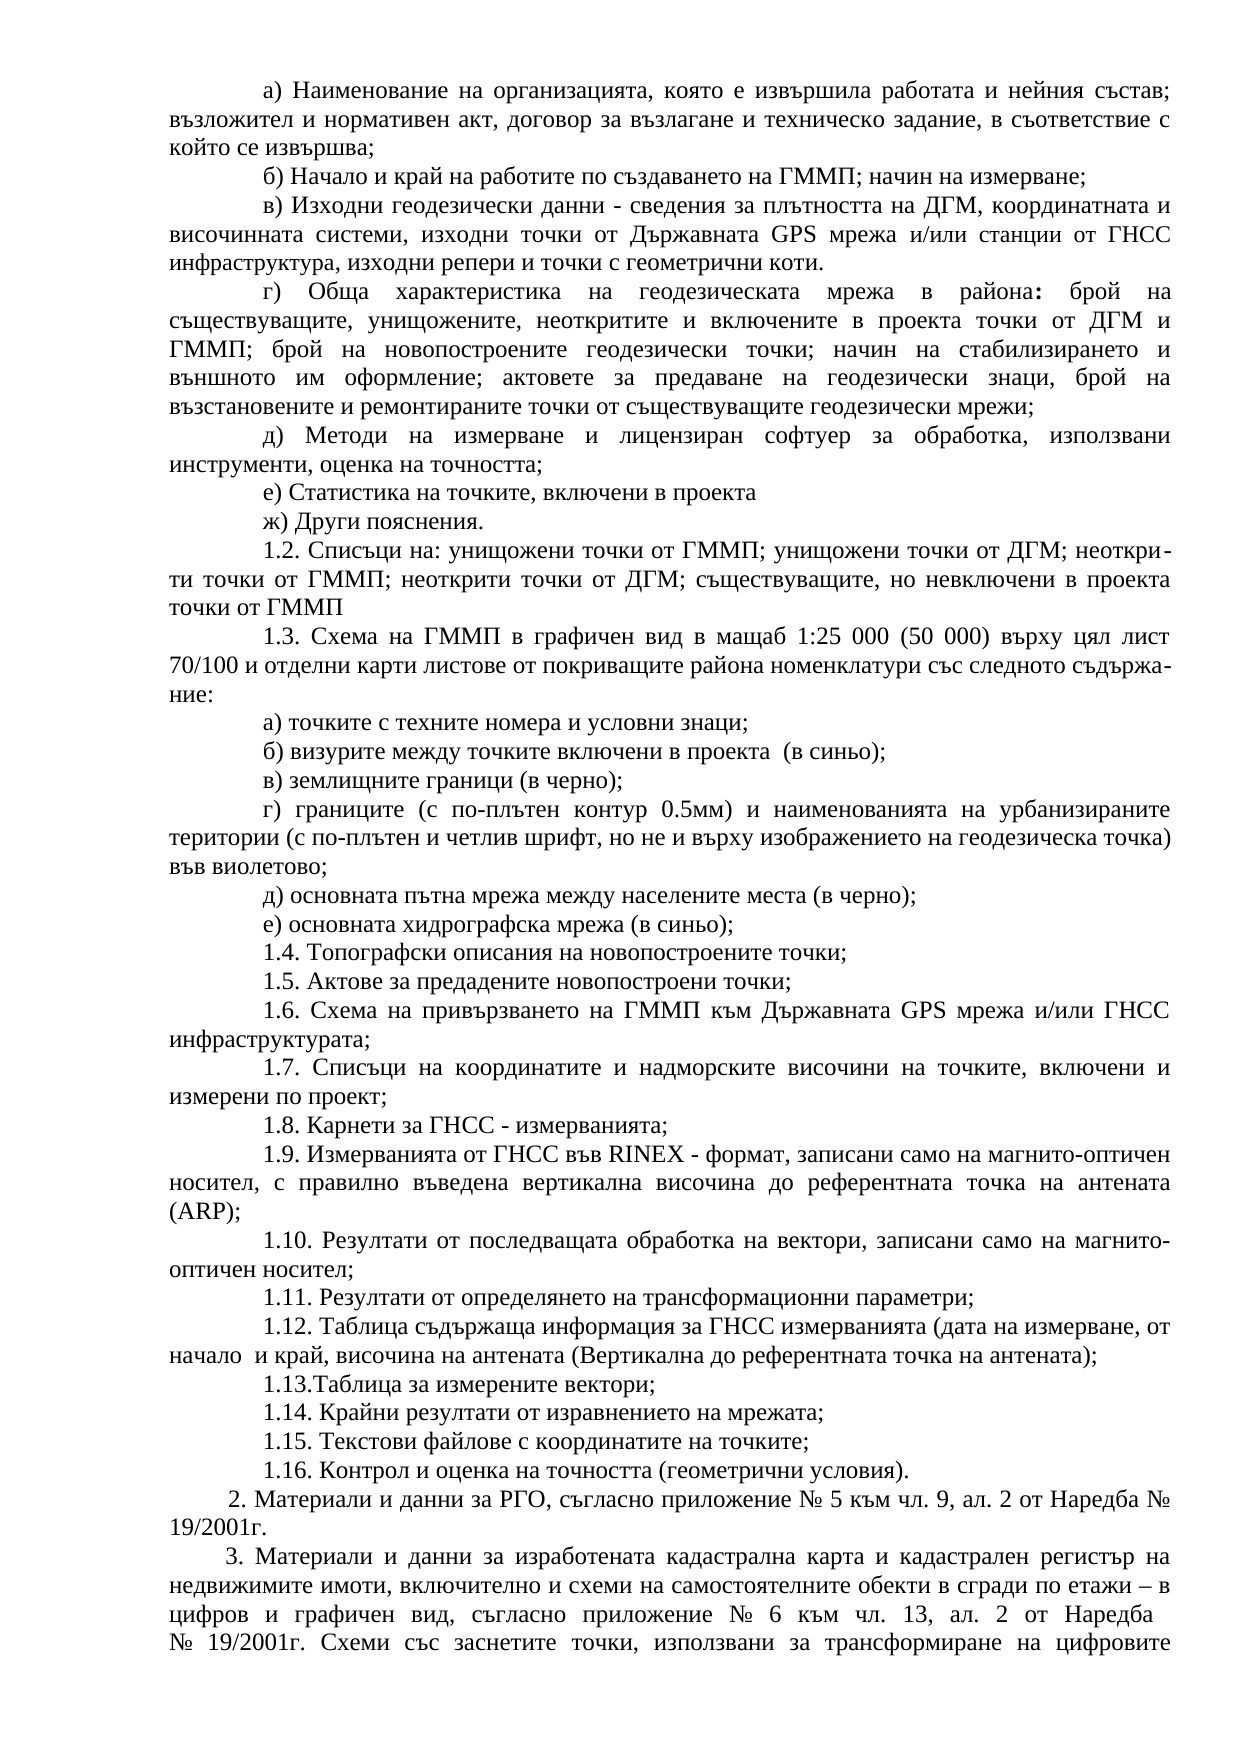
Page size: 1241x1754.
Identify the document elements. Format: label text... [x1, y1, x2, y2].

text б) Начало и край на работите по създаването на ГММП; начин на измерване; [169, 161, 1172, 190]
text а) точките с техните номера и условни знаци; [169, 707, 1172, 736]
text 1.7. Списъци на координатите и надморските височини на точките, включени и измерени по проект; [169, 1052, 1172, 1110]
text 1.8. Карнети за ГНСС - измерванията; [169, 1110, 1172, 1139]
text 1.13.Таблица за измерените вектори; [263, 1369, 1172, 1397]
text 1.5. Актове за предадените новопостроени точки; [169, 966, 1172, 995]
text 1.6. Схема на привързването на ГММП към Държавната мрежа и/или ГНСС инфраструктурата; [169, 995, 1172, 1052]
text 1.16. Контрол и оценка на точността (геометрични условия). [169, 1455, 1172, 1484]
text 1.4. Топографски описания на новопостроените точки; [169, 937, 1172, 966]
text б) визурите между точките включени в проекта (в синьо); [169, 736, 1172, 765]
text е) Статистика на точките, включени в проекта [169, 477, 1172, 506]
list 2. Материали и данни за РГО, съгласно приложение № 5 към чл. 9, ал. 2 от Наредба № 19/2001г. [169, 1484, 1172, 1541]
text 1.12. Таблица съдържаща информация за ГНСС измерванията (дата на измерване, от начало и край, височина на антената (Вертикална до референтната точка на антената); [169, 1311, 1172, 1369]
text 1.14. Крайни резултати от изравнението на мрежата; [169, 1397, 1172, 1426]
text 1.3. Схема на ГММП в графичен вид в мащаб 1:25 000 (50 000) върху цял лист 70/100 и отделни карти листове от покриващите района номенклатури със следното съдържание: [169, 621, 1172, 707]
text е) основната хидрографска мрежа (в синьо); [169, 909, 1172, 937]
text 1.11. Резултати от определянето на трансформационни параметри; [169, 1282, 1172, 1311]
text д) Методи на измерване и лицензиран софтуер за обработка, използвани инструменти, оценка на точността; [169, 420, 1172, 477]
text а) Наименование на организацията, която е извършила работата и нейния състав; възложител и нормативен акт, договор за възлагане и техническо задание, в съответствие с който се извършва; [169, 75, 1172, 161]
text 1.10. Резултати от последващата обработка на вектори, записани само на магнито-оптичен носител; [169, 1225, 1172, 1282]
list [169, 1541, 1172, 1656]
text д) основната пътна мрежа между населените места (в черно); [169, 880, 1172, 909]
text 1.9. Измерванията от ГНСС във RINEX - формат, записани само на магнито-оптичен носител, с правилно въведена вертикална височина до референтната точка на антената (ARP); [169, 1139, 1172, 1225]
text г) Обща характеристика на геодезическата мрежа в района: брой на съществуващите, унищожените, неоткритите и включените в проекта точки от ДГМ и ГММП; брой на новопостроените геодезически точки; начин на стабилизирането и външното им оформление; актовете за предаване на геодезически знаци, брой на възстановените и ремонтираните точки от съществуващите геодезически мрежи; [169, 276, 1172, 420]
text г) границите (с по-плътен контур 0.5мм) и наименованията на урбанизираните територии (с по-плътен и четлив шрифт, но не и върху изображението на геодезическа точка) във виолетово; [169, 794, 1172, 880]
text 1.2. Списъци на: унищожени точки от ГММП; унищожени точки от ДГМ; неоткрити точки от ГММП; неоткрити точки от ДГМ; съществуващите, но невключени в проекта точки от ГММП [169, 535, 1172, 621]
text в) землищните граници (в черно); [169, 765, 1172, 794]
text в) Изходни геодезически данни - сведения за плътността на ДГМ, координатната и височинната системи, изходни точки от Държавната мрежа и/или станции от ГНСС инфраструктура, изходни репери и точки с геометрични коти. [169, 190, 1172, 276]
text ж) Други пояснения. [169, 506, 1172, 535]
text 1.15. Текстови файлове с координатите на точките; [169, 1426, 1172, 1455]
